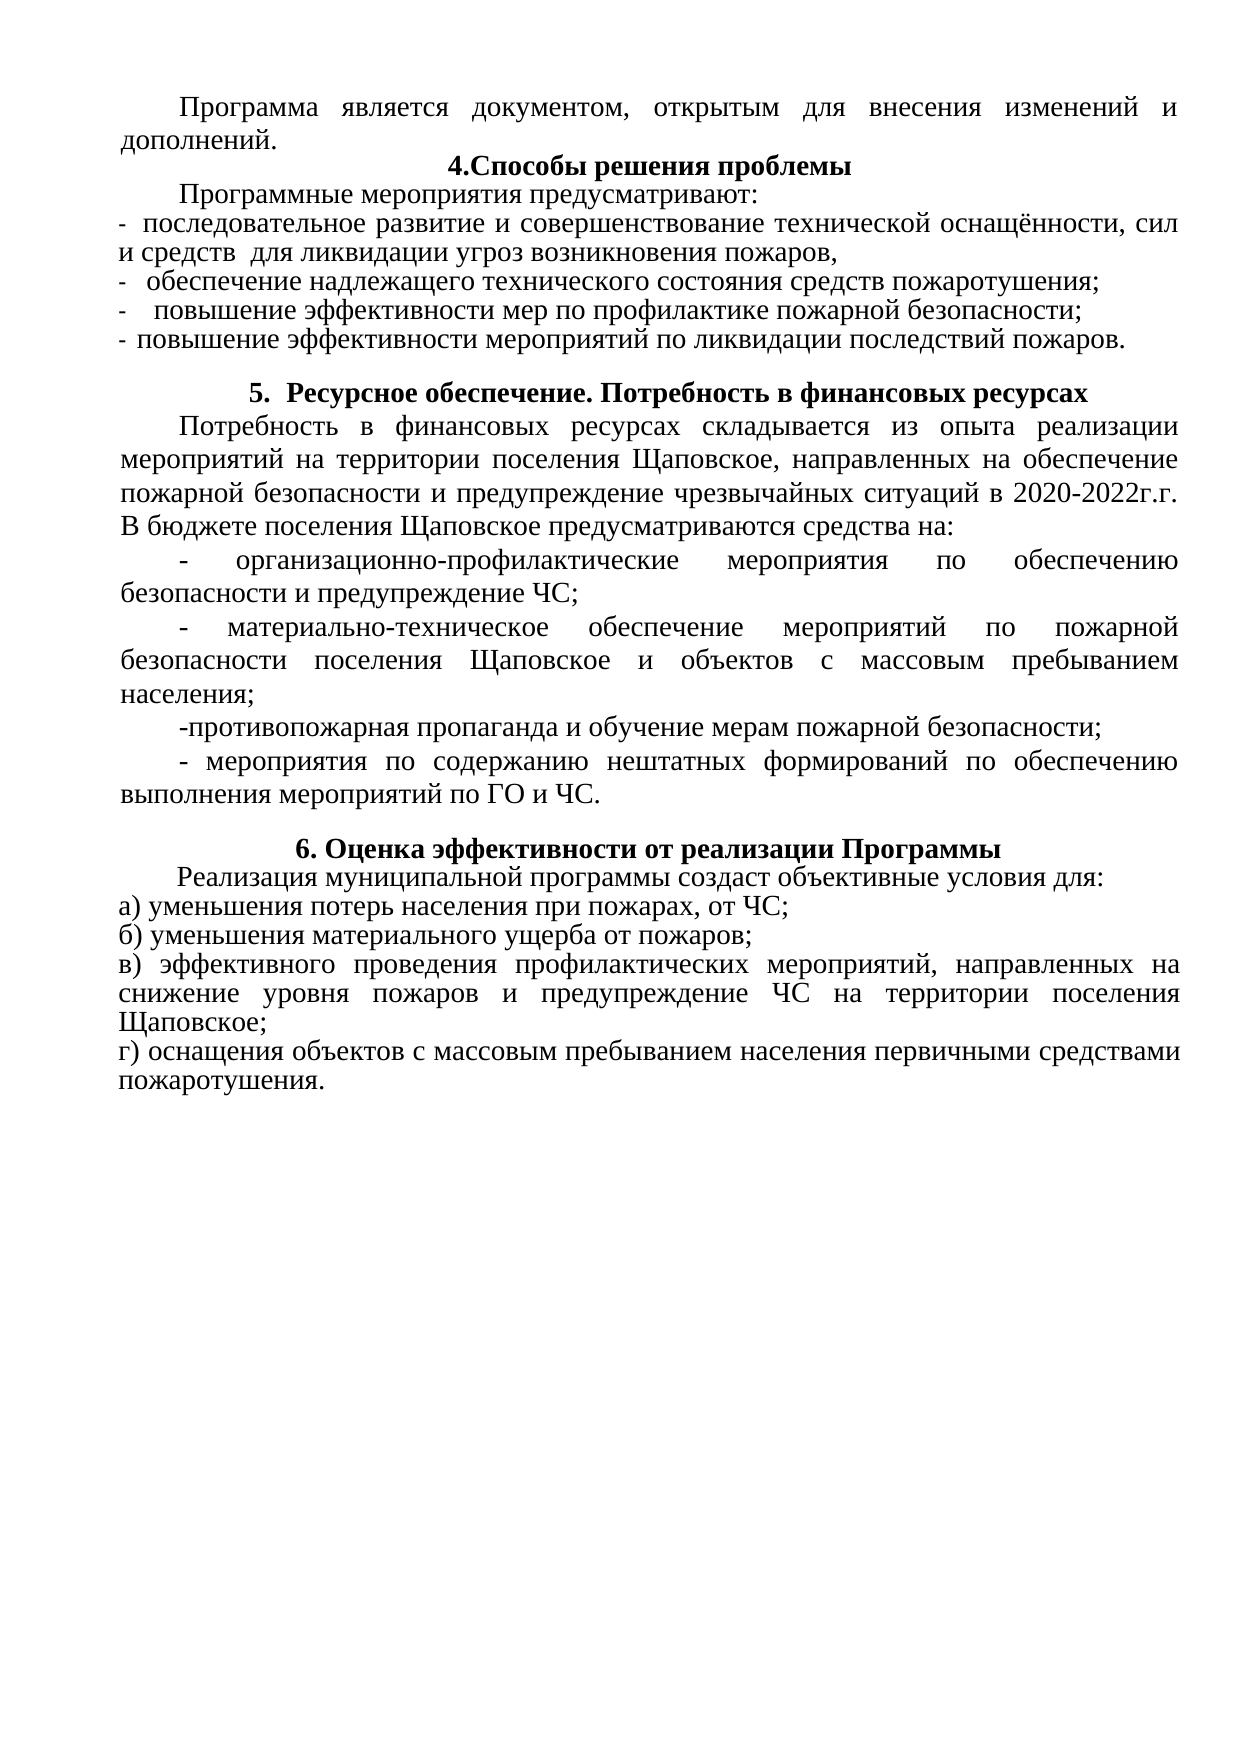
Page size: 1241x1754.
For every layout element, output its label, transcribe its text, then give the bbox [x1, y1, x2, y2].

list повышение эффективности мер по профилактике пожарной безопасности; [118, 297, 1179, 326]
list Ресурсное обеспечение. Потребность в финансовых ресурсах [812, 383, 1181, 408]
text б) уменьшения материального ущерба от пожаров; [118, 922, 1181, 951]
list обеспечение надлежащего технического состояния средств пожаротушения; [118, 268, 1179, 297]
list Ресурсное обеспечение. Потребность в финансовых ресурсах [156, 383, 808, 408]
text Программные мероприятия предусматривают: [120, 181, 1181, 210]
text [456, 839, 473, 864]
list повышение эффективности мероприятий по ликвидации последствий пожаров. [118, 326, 1181, 354]
text 6. Оценка эффективности от реализации Программы [477, 839, 1181, 864]
text в) эффективного проведения профилактических мероприятий, направленных на снижение уровня пожаров и предупреждение ЧС на территории поселения Щаповское; [118, 951, 1181, 1037]
text 4.Способы решения проблемы [118, 156, 1181, 181]
text Программа является документом, открытым для внесения изменений и дополнений. [121, 89, 1179, 156]
text Реализация муниципальной программы создаст объективные условия для: [118, 864, 1181, 893]
list последовательное развитие и совершенствование технической оснащённости, сил и средств для ликвидации угроз возникновения пожаров, [118, 210, 1179, 268]
text г) оснащения объектов с массовым пребыванием населения первичными средствами пожаротушения. [118, 1037, 1181, 1095]
text - мероприятия по содержанию нештатных формирований по обеспечению выполнения мероприятий по ГО и ЧС. [120, 743, 1179, 810]
text 6. Оценка эффективности от реализации Программы [295, 839, 452, 864]
text Потребность в финансовых ресурсах складывается из опыта реализации мероприятий на территории поселения Щаповское, направленных на обеспечение пожарной безопасности и предупреждение чрезвычайных ситуаций в 2020-2022г.г. В бюджете поселения Щаповское предусматриваются средства на: [120, 408, 1179, 542]
text - организационно-профилактические мероприятия по обеспечению безопасности и предупреждение ЧС; [120, 542, 1179, 609]
text -противопожарная пропаганда и обучение мерам пожарной безопасности; [120, 709, 1179, 743]
text а) уменьшения потерь населения при пожарах, от ЧС; [118, 893, 1181, 922]
text - материально-техническое обеспечение мероприятий по пожарной безопасности поселения Щаповское и объектов с массовым пребыванием населения; [120, 609, 1179, 709]
